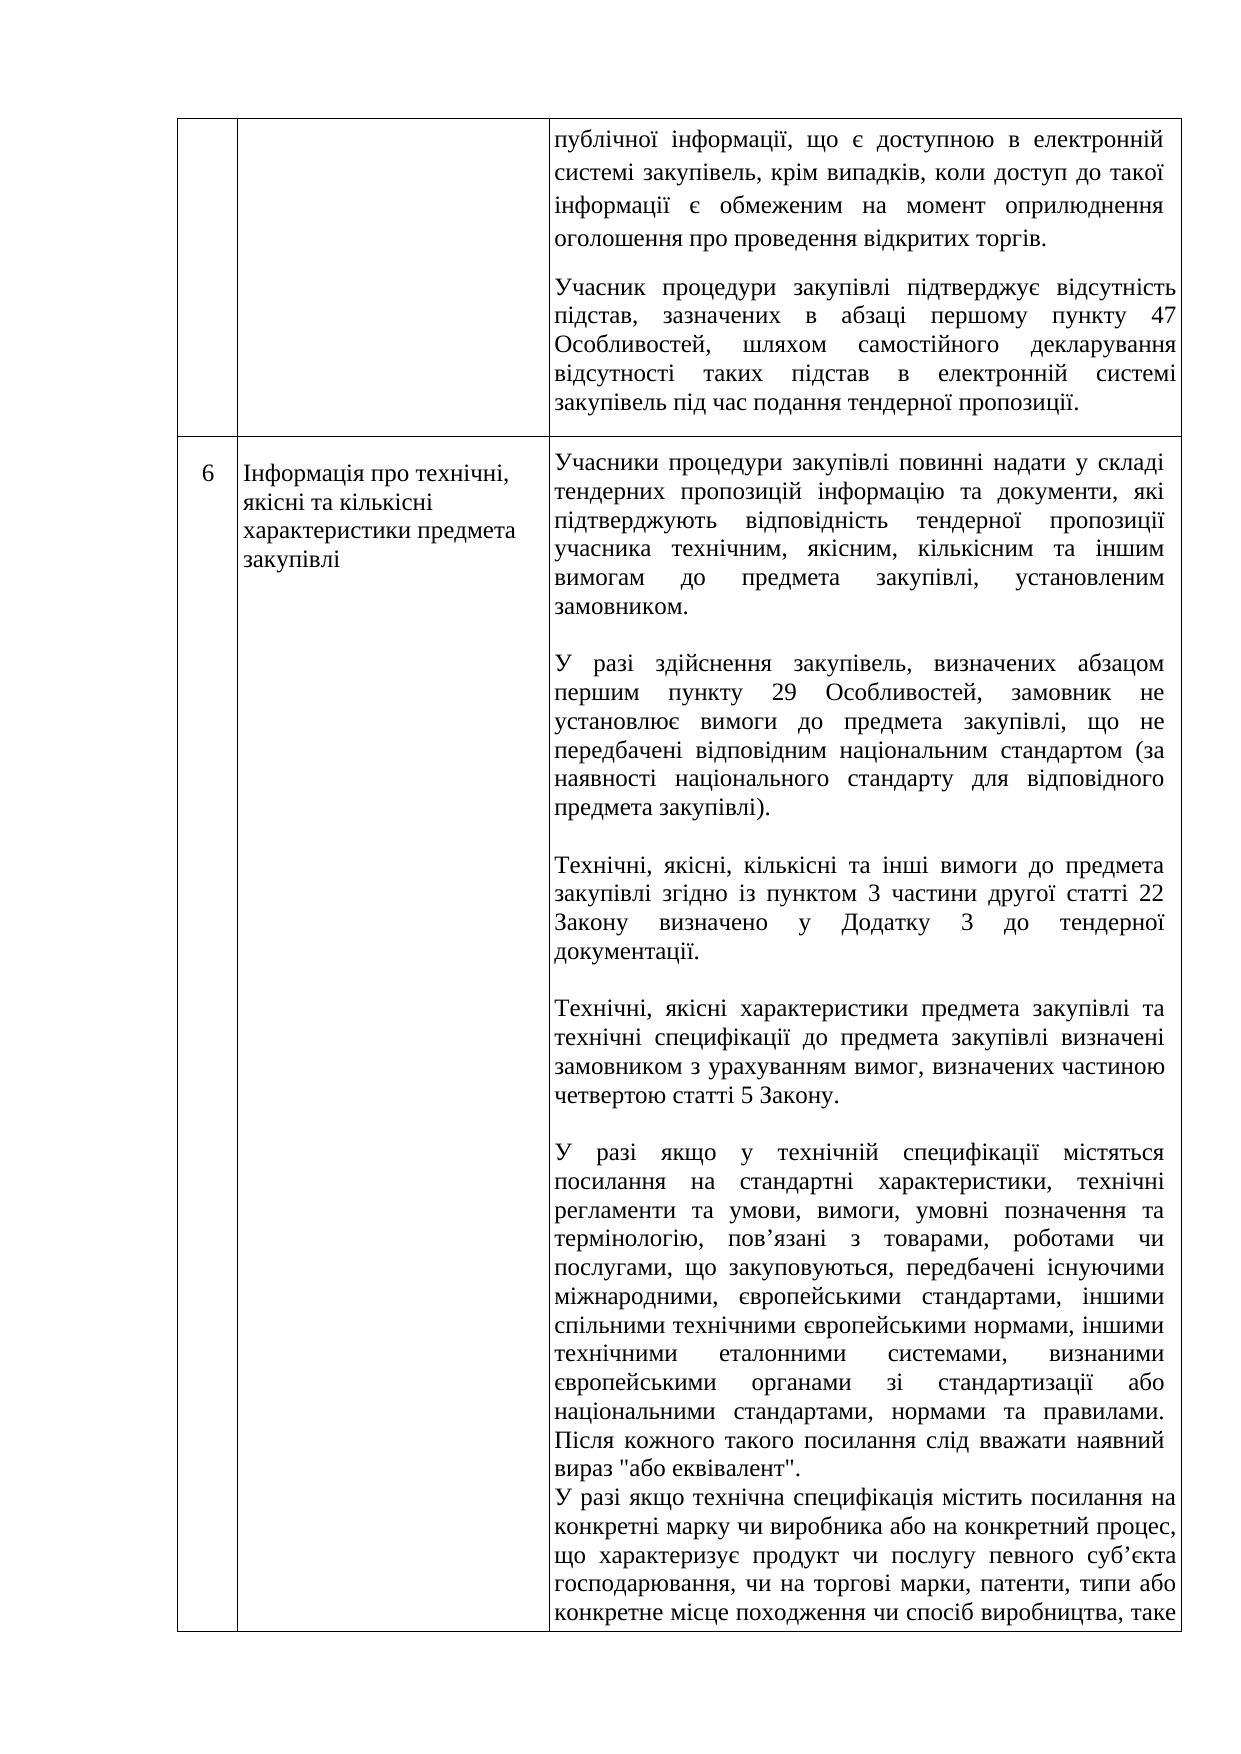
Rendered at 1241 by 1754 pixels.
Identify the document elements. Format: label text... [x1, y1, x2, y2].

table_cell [550, 437, 1181, 1631]
table_cell 5 [178, 119, 237, 436]
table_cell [238, 119, 549, 436]
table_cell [238, 437, 549, 1631]
table_cell 6 [178, 437, 237, 1631]
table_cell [550, 119, 1181, 436]
